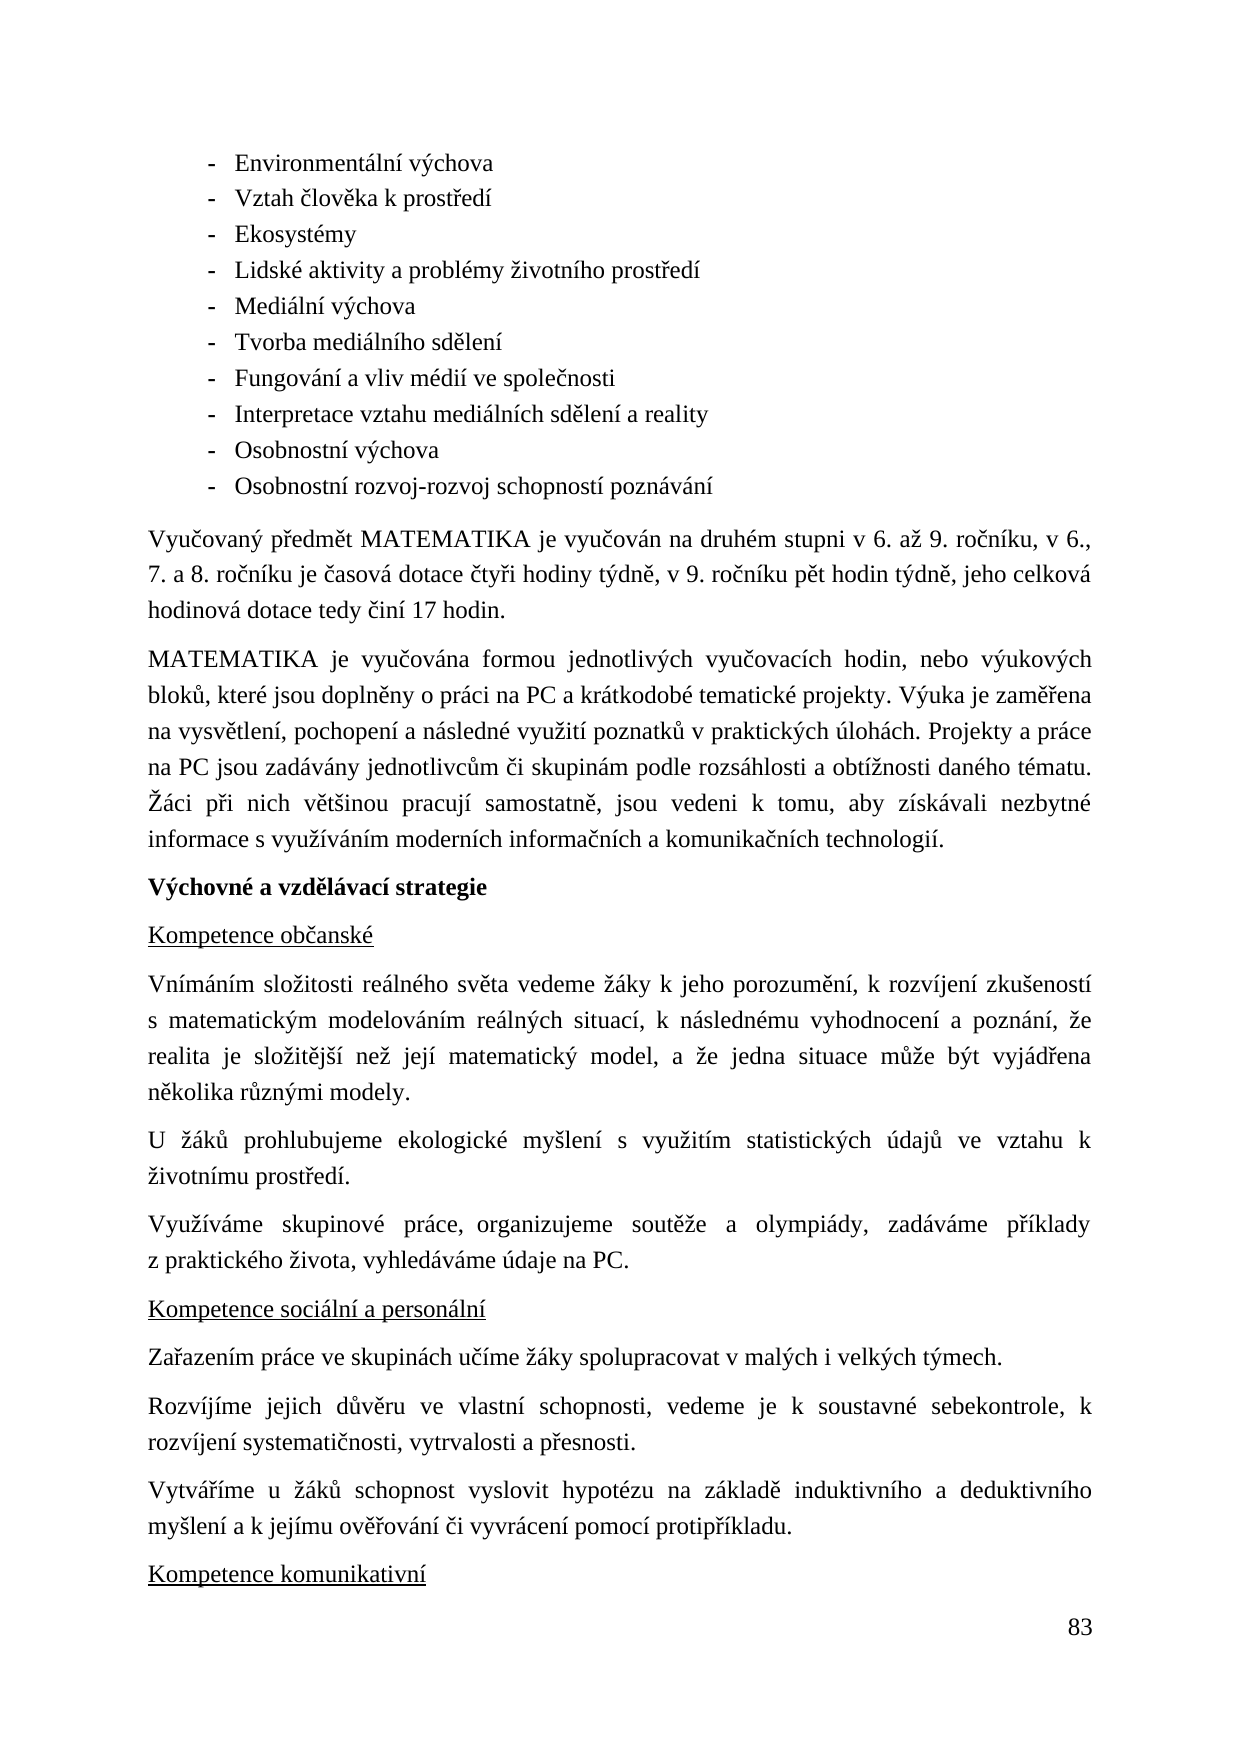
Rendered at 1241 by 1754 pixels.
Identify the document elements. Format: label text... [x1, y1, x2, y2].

list Vztah člověka k prostředí [207, 183, 1093, 212]
text U žáků prohlubujeme ekologické myšlení s využitím statistických údajů ve vztahu k životnímu prostředí. [148, 1125, 1093, 1190]
text MATEMATIKA je vyučována formou jednotlivých vyučovacích hodin, nebo výukových bloků, které jsou doplněny o práci na PC a krátkodobé tematické projekty. Výuka je zaměřena na vysvětlení, pochopení a následné využití poznatků v praktických úlohách. Projekty a práce na PC jsou zadávány jednotlivcům či skupinám podle rozsáhlosti a obtížnosti daného tématu. Žáci při nich většinou pracují samostatně, jsou vedeni k tomu, aby získávali nezbytné informace s využíváním moderních informačních a komunikačních technologií. [148, 644, 1093, 852]
list Ekosystémy [207, 219, 1093, 248]
list Lidské aktivity a problémy životního prostředí [207, 255, 1093, 284]
list Environmentální výchova [207, 148, 1093, 176]
text Kompetence komunikativní [148, 1559, 1093, 1588]
text Rozvíjíme jejich důvěru ve vlastní schopnosti, vedeme je k soustavné sebekontrole, k rozvíjení systematičnosti, vytrvalosti a přesnosti. [148, 1391, 1093, 1456]
text Zařazením práce ve skupinách učíme žáky spolupracovat v malých i velkých týmech. [148, 1342, 1093, 1371]
text Kompetence sociální a personální [148, 1294, 1093, 1323]
text Výchovné a vzdělávací strategie [148, 872, 1093, 901]
text Vytváříme u žáků schopnost vyslovit hypotézu na základě induktivního a deduktivního myšlení a k jejímu ověřování či vyvrácení pomocí protipříkladu. [148, 1475, 1093, 1540]
list Tvorba mediálního sdělení [207, 327, 1093, 356]
text Vyučovaný předmět MATEMATIKA je vyučován na druhém stupni v 6. až 9. ročníku, v 6., 7. a 8. ročníku je časová dotace čtyři hodiny týdně, v 9. ročníku pět hodin týdně, jeho celková hodinová dotace tedy činí 17 hodin. [148, 524, 1093, 624]
list Interpretace vztahu mediálních sdělení a reality [207, 399, 1093, 428]
text Vnímáním složitosti reálného světa vedeme žáky k jeho porozumění, k rozvíjení zkušeností s matematickým modelováním reálných situací, k následnému vyhodnocení a poznání, že realita je složitější než její matematický model, a že jedna situace může být vyjádřena několika různými modely. [148, 969, 1093, 1106]
list Fungování a vliv médií ve společnosti [207, 363, 1093, 392]
text Kompetence občanské [148, 921, 1093, 949]
list Osobnostní rozvoj-rozvoj schopností poznávání [207, 471, 1093, 500]
list Mediální výchova [207, 291, 1093, 320]
text Využíváme skupinové práce, organizujeme soutěže a olympiády, zadáváme příklady z praktického života, vyhledáváme údaje na PC. [148, 1209, 1093, 1274]
list Osobnostní výchova [207, 435, 1093, 464]
